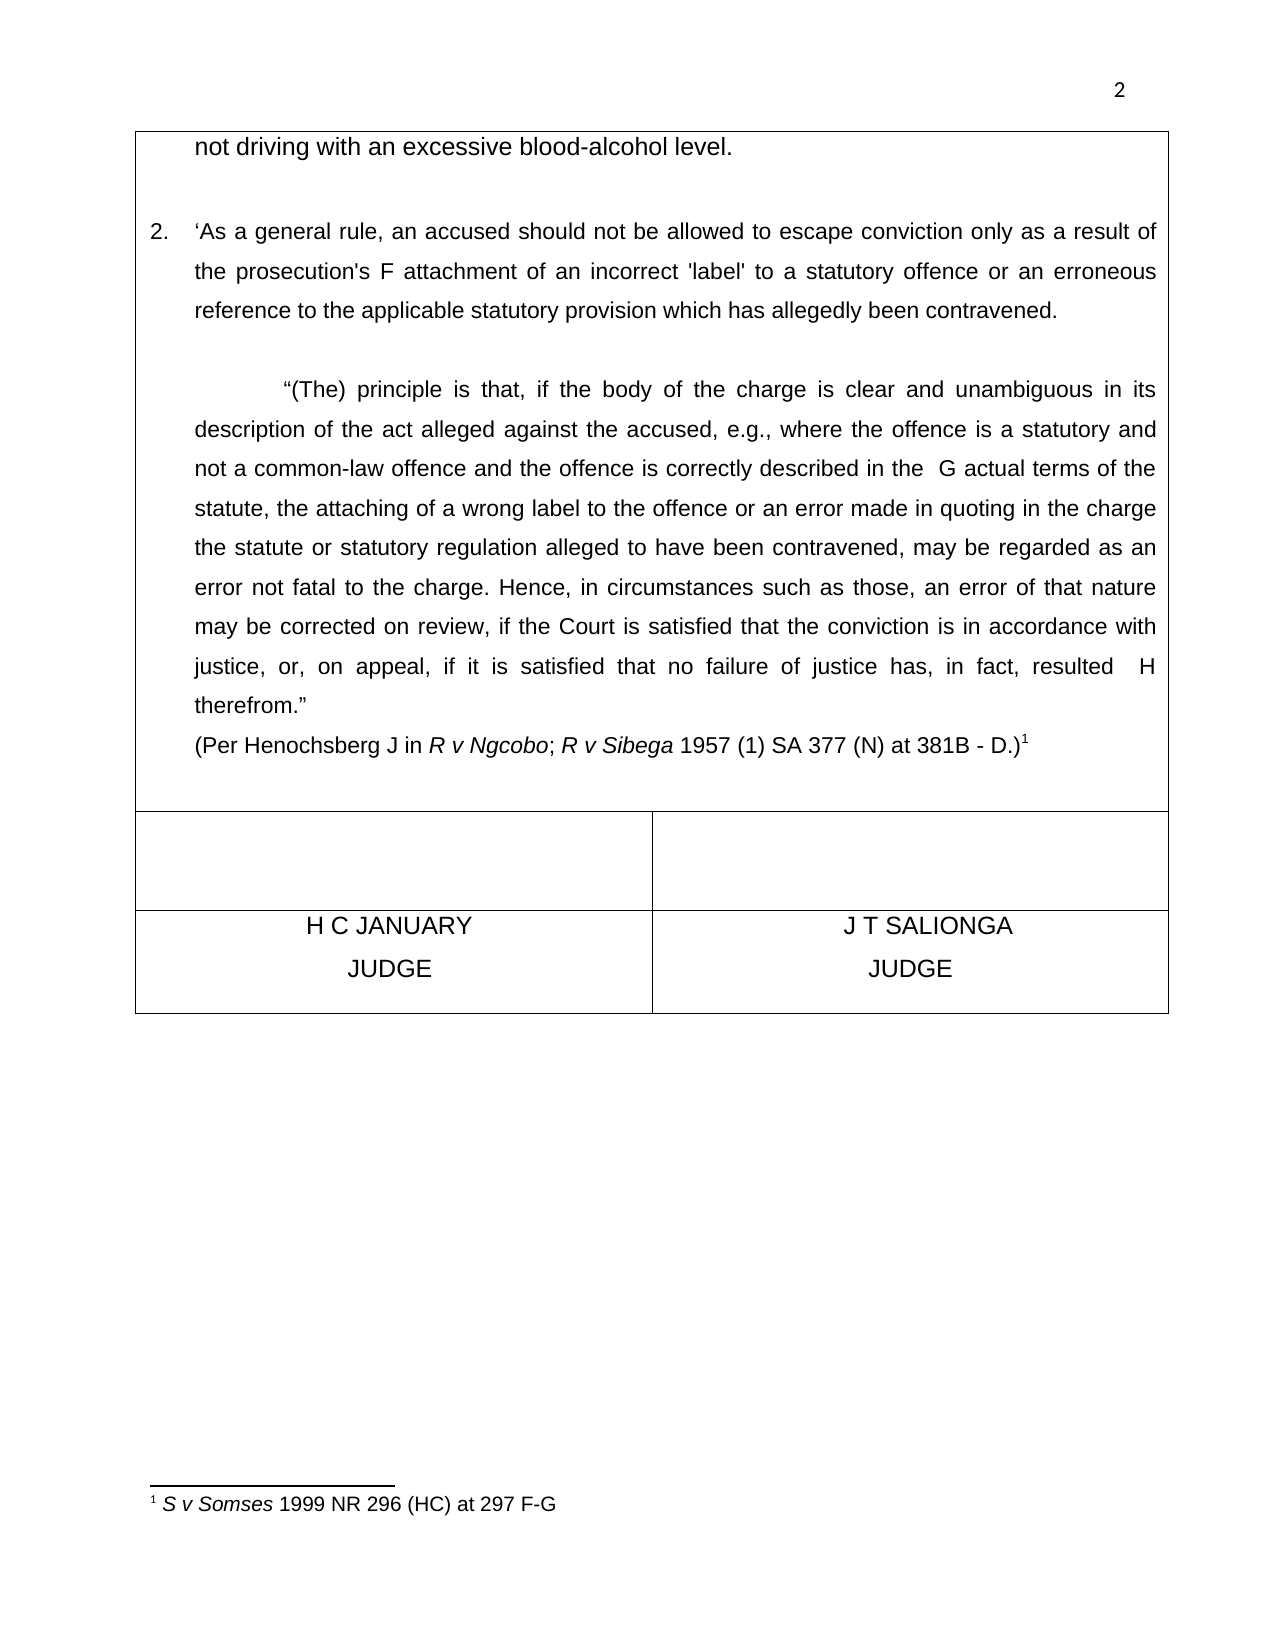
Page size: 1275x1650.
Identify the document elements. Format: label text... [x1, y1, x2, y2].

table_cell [136, 132, 1168, 811]
table_cell H C JANUARY JUDGE [136, 911, 652, 1012]
table_cell [136, 812, 652, 910]
table_cell J T SALIONGA JUDGE [653, 911, 1168, 1012]
table_cell [653, 812, 1168, 910]
